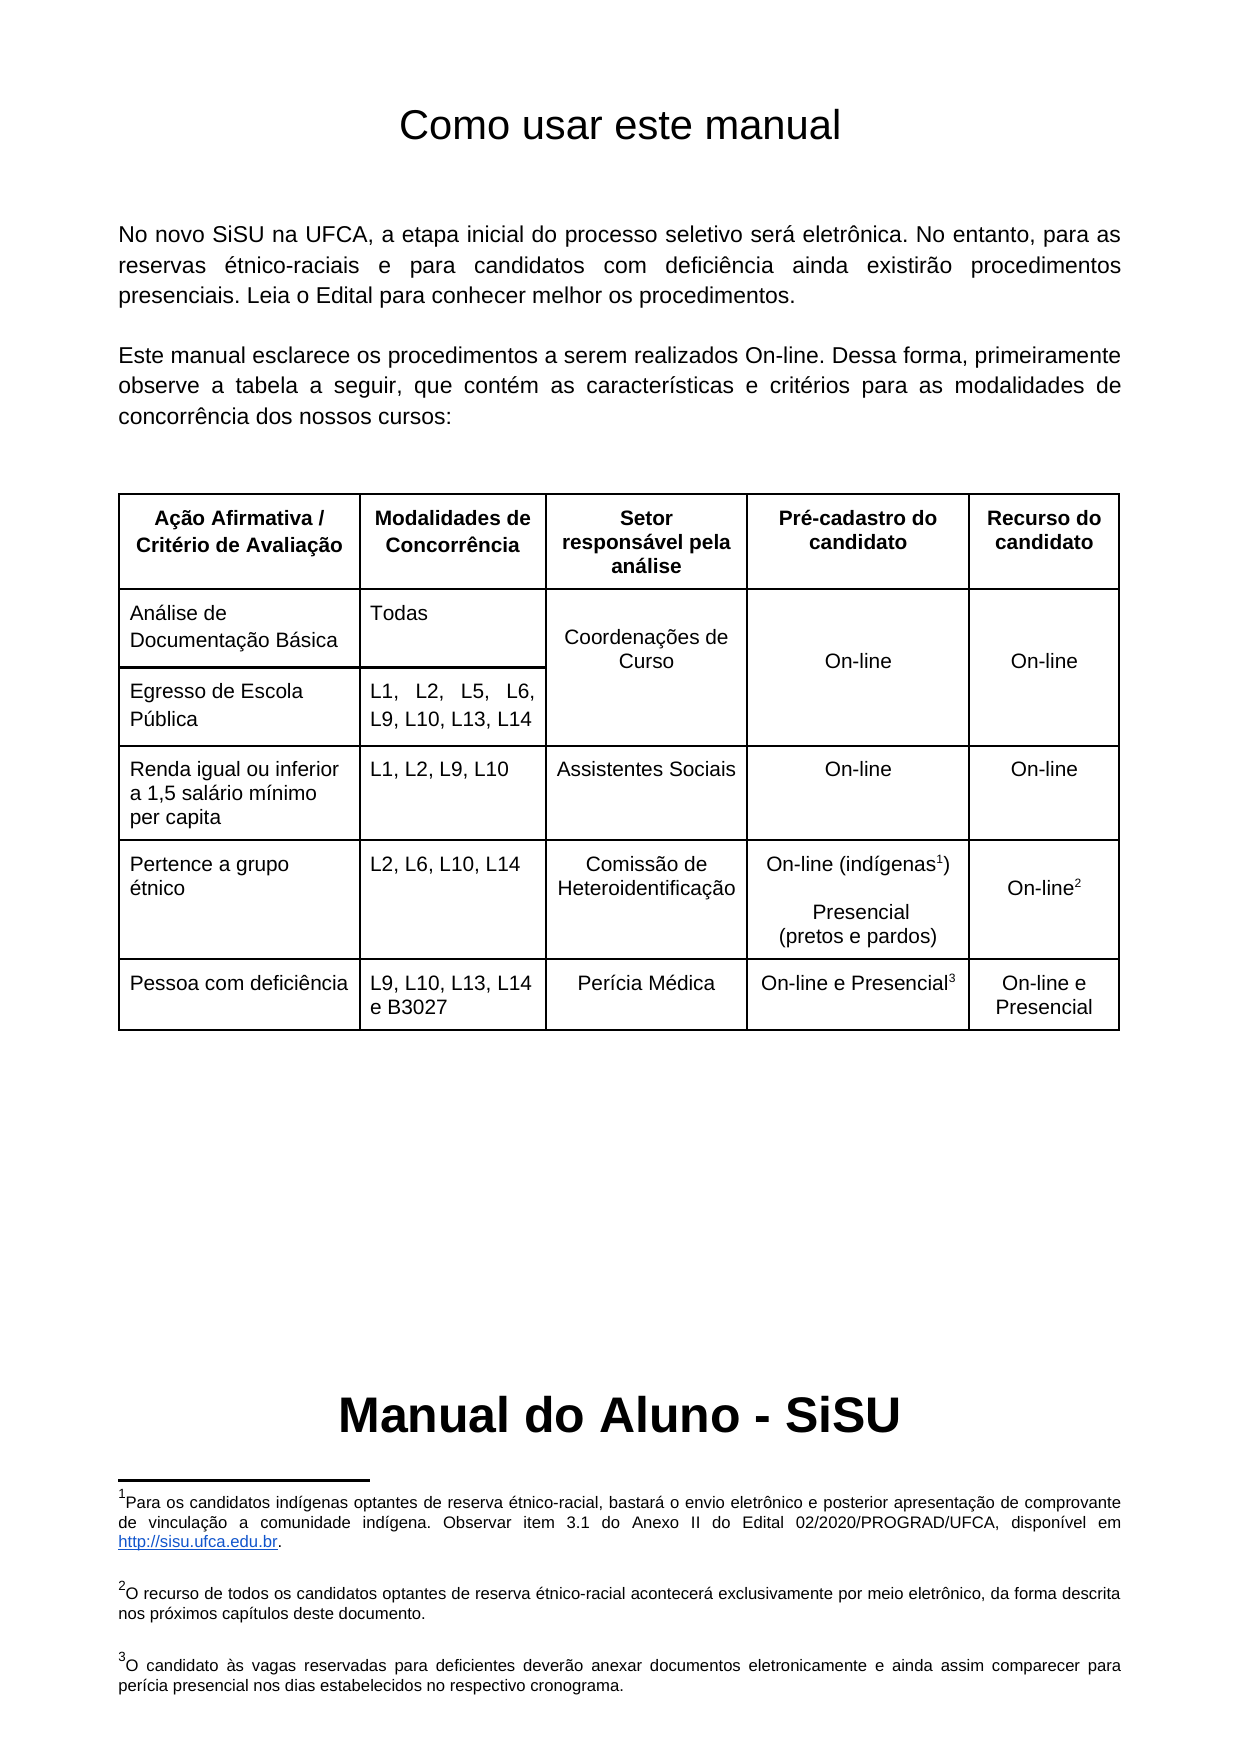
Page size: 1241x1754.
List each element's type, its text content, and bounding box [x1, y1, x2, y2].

table_header Recurso do candidato [970, 495, 1118, 588]
table_cell On-line e Presencial [970, 960, 1118, 1029]
table_header Pré-cadastro do candidato [748, 495, 968, 588]
text No novo SiSU na UFCA, a etapa inicial do processo seletivo será eletrônica. No entanto, para as reservas étnico-raciais e para candidatos com deficiência ainda existirão procedimentos presenciais. Leia o Edital para conhecer melhor os procedimentos. [118, 221, 1122, 308]
table_cell Pessoa com deficiência [120, 960, 359, 1029]
table_cell Comissão de Heteroidentificação [547, 841, 746, 958]
subtitle Como usar este manual [118, 101, 1122, 148]
table_cell Assistentes Sociais [547, 747, 746, 839]
table_cell On-line [970, 841, 1118, 958]
table_cell L1, L2, L9, L10 [361, 747, 545, 839]
table_cell L9, L10, L13, L14 e B3027 [361, 960, 545, 1029]
table_cell Renda igual ou inferior a 1,5 salário mínimo per capita [120, 747, 359, 839]
table_cell L2, L6, L10, L14 [361, 841, 545, 958]
table_cell Pertence a grupo étnico [120, 841, 359, 958]
table_cell Análise de Documentação Básica [120, 590, 359, 666]
table_cell Coordenações de Curso [547, 590, 746, 744]
table_header Ação Afirmativa / Critério de Avaliação [120, 495, 359, 588]
table_header Modalidades de Concorrência [361, 495, 545, 588]
table_cell On-line [970, 747, 1118, 839]
table_cell On-line [748, 590, 968, 744]
table_cell On-line (indígenas) Presencial (pretos e pardos) [748, 841, 968, 958]
table_cell L1, L2, L5, L6, L9, L10, L13, L14 [361, 669, 545, 744]
table_header Setor responsável pela análise [547, 495, 746, 588]
table_cell Egresso de Escola Pública [120, 669, 359, 744]
table_cell On-line [748, 747, 968, 839]
table_cell On-line e Presencial [748, 960, 968, 1029]
table_cell On-line [970, 590, 1118, 744]
table_cell Todas [361, 590, 545, 666]
text Manual do Aluno - SiSU [118, 1385, 1122, 1443]
table_cell Perícia Médica [547, 960, 746, 1029]
text Este manual esclarece os procedimentos a serem realizados On-line. Dessa forma, primeiramente observe a tabela a seguir, que contém as características e critérios para as modalidades de concorrência dos nossos cursos: [118, 342, 1122, 429]
